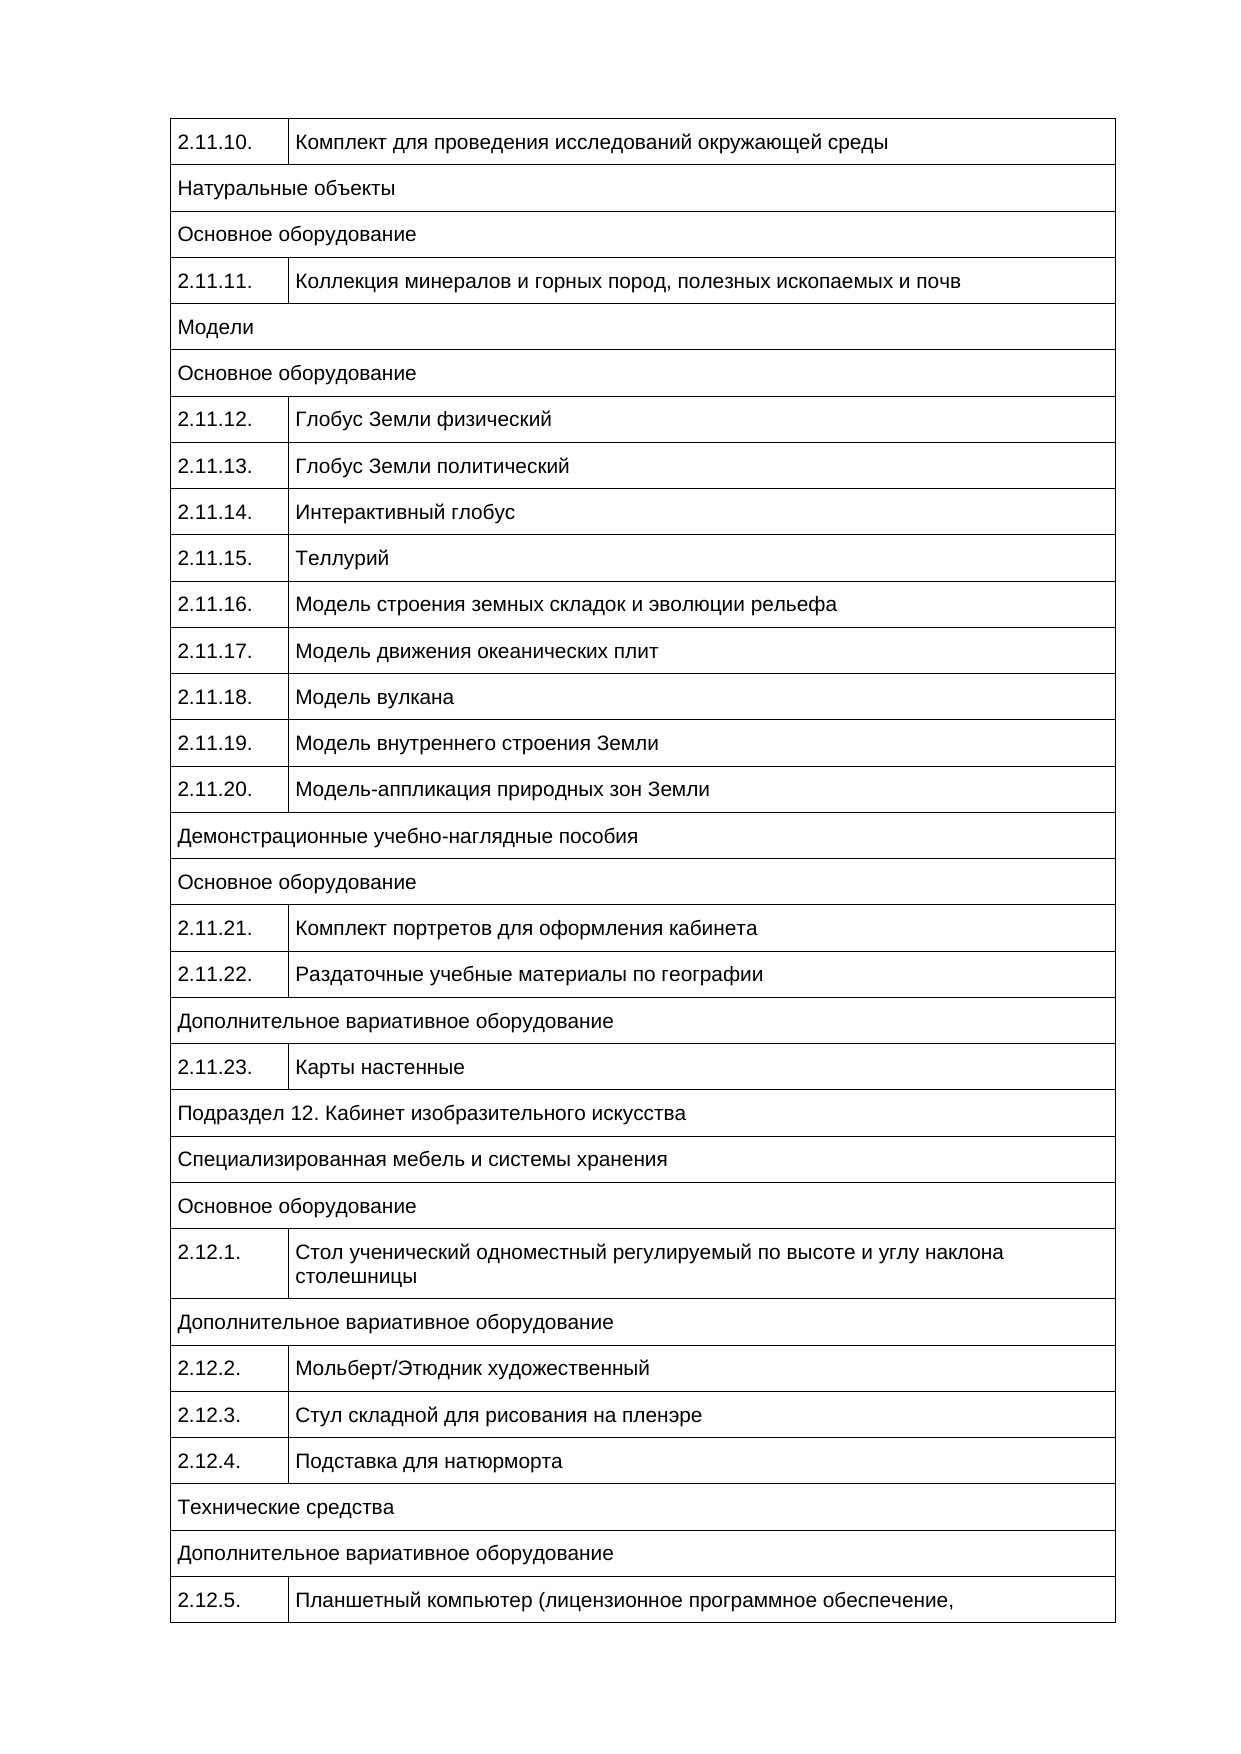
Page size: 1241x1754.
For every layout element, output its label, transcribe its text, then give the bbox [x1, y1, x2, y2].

table_cell 2.11.16. [171, 582, 288, 627]
table_cell 2.12.2. [171, 1346, 288, 1391]
table_cell Глобус Земли физический [289, 397, 1115, 442]
table_cell 2.11.20. [171, 767, 288, 812]
table_cell 2.12.5. [171, 1577, 288, 1622]
table_cell Глобус Земли политический [289, 443, 1115, 488]
table_cell 2.12.1. [171, 1229, 288, 1298]
table_cell 2.11.21. [171, 905, 288, 951]
table_cell Модель-аппликация природных зон Земли [289, 767, 1115, 812]
table_cell Основное оборудование [171, 212, 1115, 257]
table_cell Стул складной для рисования на пленэре [289, 1392, 1115, 1437]
table_cell Основное оборудование [171, 859, 1115, 904]
table_cell Раздаточные учебные материалы по географии [289, 952, 1115, 997]
table_cell 2.11.22. [171, 952, 288, 997]
table_cell Модель внутреннего строения Земли [289, 720, 1115, 766]
table_cell Комплект портретов для оформления кабинета [289, 905, 1115, 951]
table_cell 2.11.18. [171, 674, 288, 719]
table_cell Натуральные объекты [171, 165, 1115, 211]
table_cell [289, 1577, 1115, 1622]
table_cell Технические средства [171, 1484, 1115, 1529]
table_cell Карты настенные [289, 1044, 1115, 1089]
table_cell Модели [171, 304, 1115, 349]
table_cell Дополнительное вариативное оборудование [171, 1299, 1115, 1344]
table_cell 2.11.23. [171, 1044, 288, 1089]
table_cell Модель строения земных складок и эволюции рельефа [289, 582, 1115, 627]
table_cell Основное оборудование [171, 1183, 1115, 1228]
table_cell Мольберт/Этюдник художественный [289, 1346, 1115, 1391]
table_cell Интерактивный глобус [289, 489, 1115, 534]
table_cell Подставка для натюрморта [289, 1438, 1115, 1483]
table_cell Коллекция минералов и горных пород, полезных ископаемых и почв [289, 258, 1115, 303]
table_cell 2.11.17. [171, 628, 288, 673]
table_cell Дополнительное вариативное оборудование [171, 998, 1115, 1043]
table_cell Дополнительное вариативное оборудование [171, 1531, 1115, 1576]
table_cell Стол ученический одноместный регулируемый по высоте и углу наклона столешницы [289, 1229, 1115, 1298]
table_cell 2.11.12. [171, 397, 288, 442]
table_cell 2.11.10. [171, 119, 288, 164]
table_cell Демонстрационные учебно-наглядные пособия [171, 813, 1115, 858]
table_cell Специализированная мебель и системы хранения [171, 1137, 1115, 1182]
table_cell Модель движения океанических плит [289, 628, 1115, 673]
table_cell 2.11.11. [171, 258, 288, 303]
table_cell Теллурий [289, 535, 1115, 581]
table_cell Подраздел 12. Кабинет изобразительного искусства [171, 1090, 1115, 1136]
table_cell Основное оборудование [171, 350, 1115, 396]
table_cell Модель вулкана [289, 674, 1115, 719]
table_cell 2.11.14. [171, 489, 288, 534]
table_cell 2.11.13. [171, 443, 288, 488]
table_cell 2.11.15. [171, 535, 288, 581]
table_cell Комплект для проведения исследований окружающей среды [289, 119, 1115, 164]
table_cell 2.11.19. [171, 720, 288, 766]
table_cell 2.12.3. [171, 1392, 288, 1437]
table_cell 2.12.4. [171, 1438, 288, 1483]
